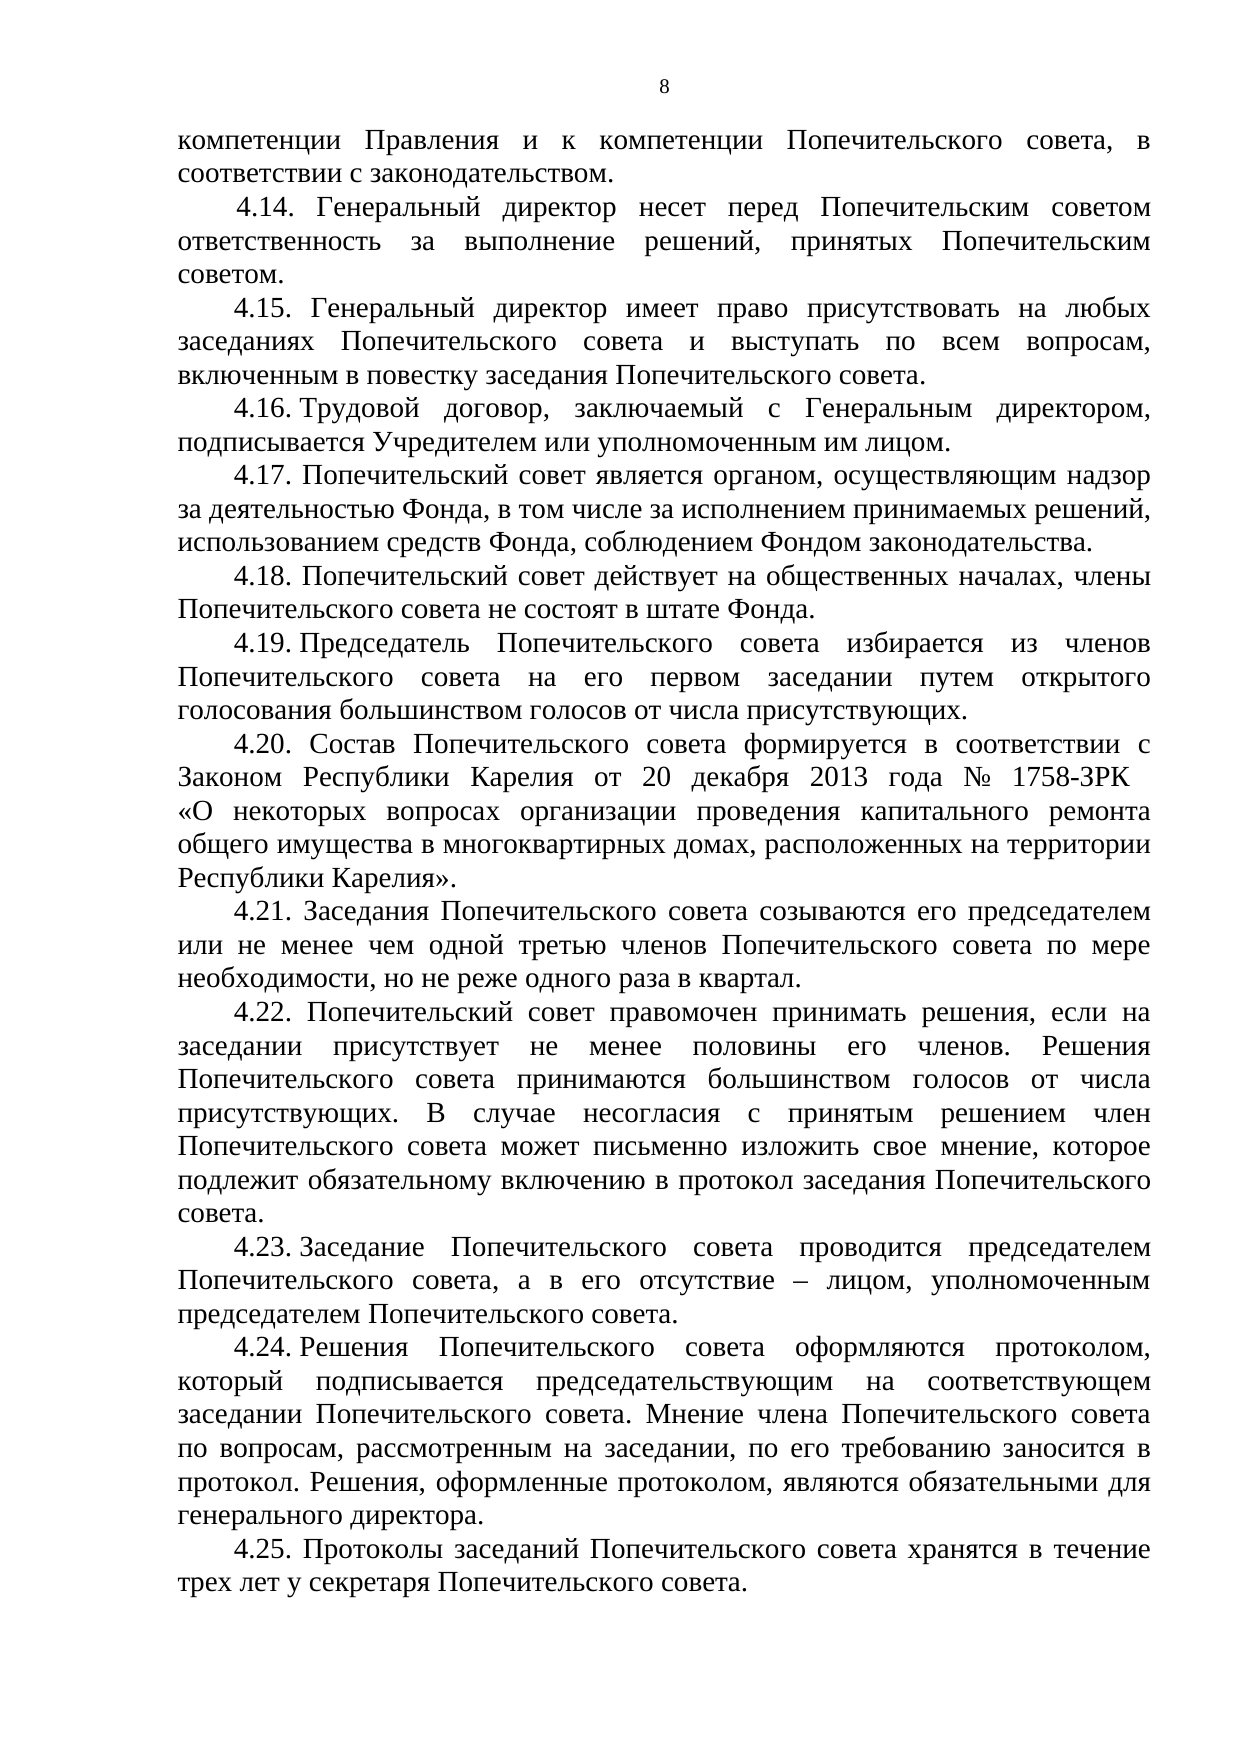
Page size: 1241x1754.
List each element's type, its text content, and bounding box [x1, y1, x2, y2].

text 4.20. Состав Попечительского совета формируется в соответствии с Законом Республики Карелия от 20 декабря 2013 года № 1758-ЗРК «О некоторых вопросах организации проведения капитального ремонта общего имущества в многоквартирных домах, расположенных на территории Республики Карелия». [177, 726, 1152, 893]
text 4.25. Протоколы заседаний Попечительского совета хранятся в течение трех лет у секретаря Попечительского совета. [177, 1531, 1152, 1598]
text 4.19. Председатель Попечительского совета избирается из членов Попечительского совета на его первом заседании путем открытого голосования большинством голосов от числа присутствующих. [177, 625, 1152, 726]
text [177, 122, 1152, 189]
text 4.17. Попечительский совет является органом, осуществляющим надзор за деятельностью Фонда, в том числе за исполнением принимаемых решений, использованием средств Фонда, соблюдением Фондом законодательства. [177, 457, 1152, 558]
text 4.15. Генеральный директор имеет право присутствовать на любых заседаниях Попечительского совета и выступать по всем вопросам, включенным в повестку заседания Попечительского совета. [177, 290, 1152, 390]
text 4.14. Генеральный директор несет перед Попечительским советом ответственность за выполнение решений, принятых Попечительским советом. [177, 189, 1152, 290]
text 4.18. Попечительский совет действует на общественных началах, члены Попечительского совета не состоят в штате Фонда. [177, 558, 1152, 625]
text 4.16. Трудовой договор, заключаемый с Генеральным директором, подписывается Учредителем или уполномоченным им лицом. [177, 390, 1152, 457]
text 4.21. Заседания Попечительского совета созываются его председателем или не менее чем одной третью членов Попечительского совета по мере необходимости, но не реже одного раза в квартал. [177, 893, 1152, 994]
text 4.22. Попечительский совет правомочен принимать решения, если на заседании присутствует не менее половины его членов. Решения Попечительского совета принимаются большинством голосов от числа присутствующих. В случае несогласия с принятым решением член Попечительского совета может письменно изложить свое мнение, которое подлежит обязательному включению в протокол заседания Попечительского совета. [177, 994, 1152, 1229]
text 4.24. Решения Попечительского совета оформляются протоколом, который подписывается председательствующим на соответствующем заседании Попечительского совета. Мнение члена Попечительского совета по вопросам, рассмотренным на заседании, по его требованию заносится в протокол. Решения, оформленные протоколом, являются обязательными для генерального директора. [177, 1329, 1152, 1531]
text 4.23. Заседание Попечительского совета проводится председателем Попечительского совета, а в его отсутствие – лицом, уполномоченным председателем Попечительского совета. [177, 1229, 1152, 1329]
